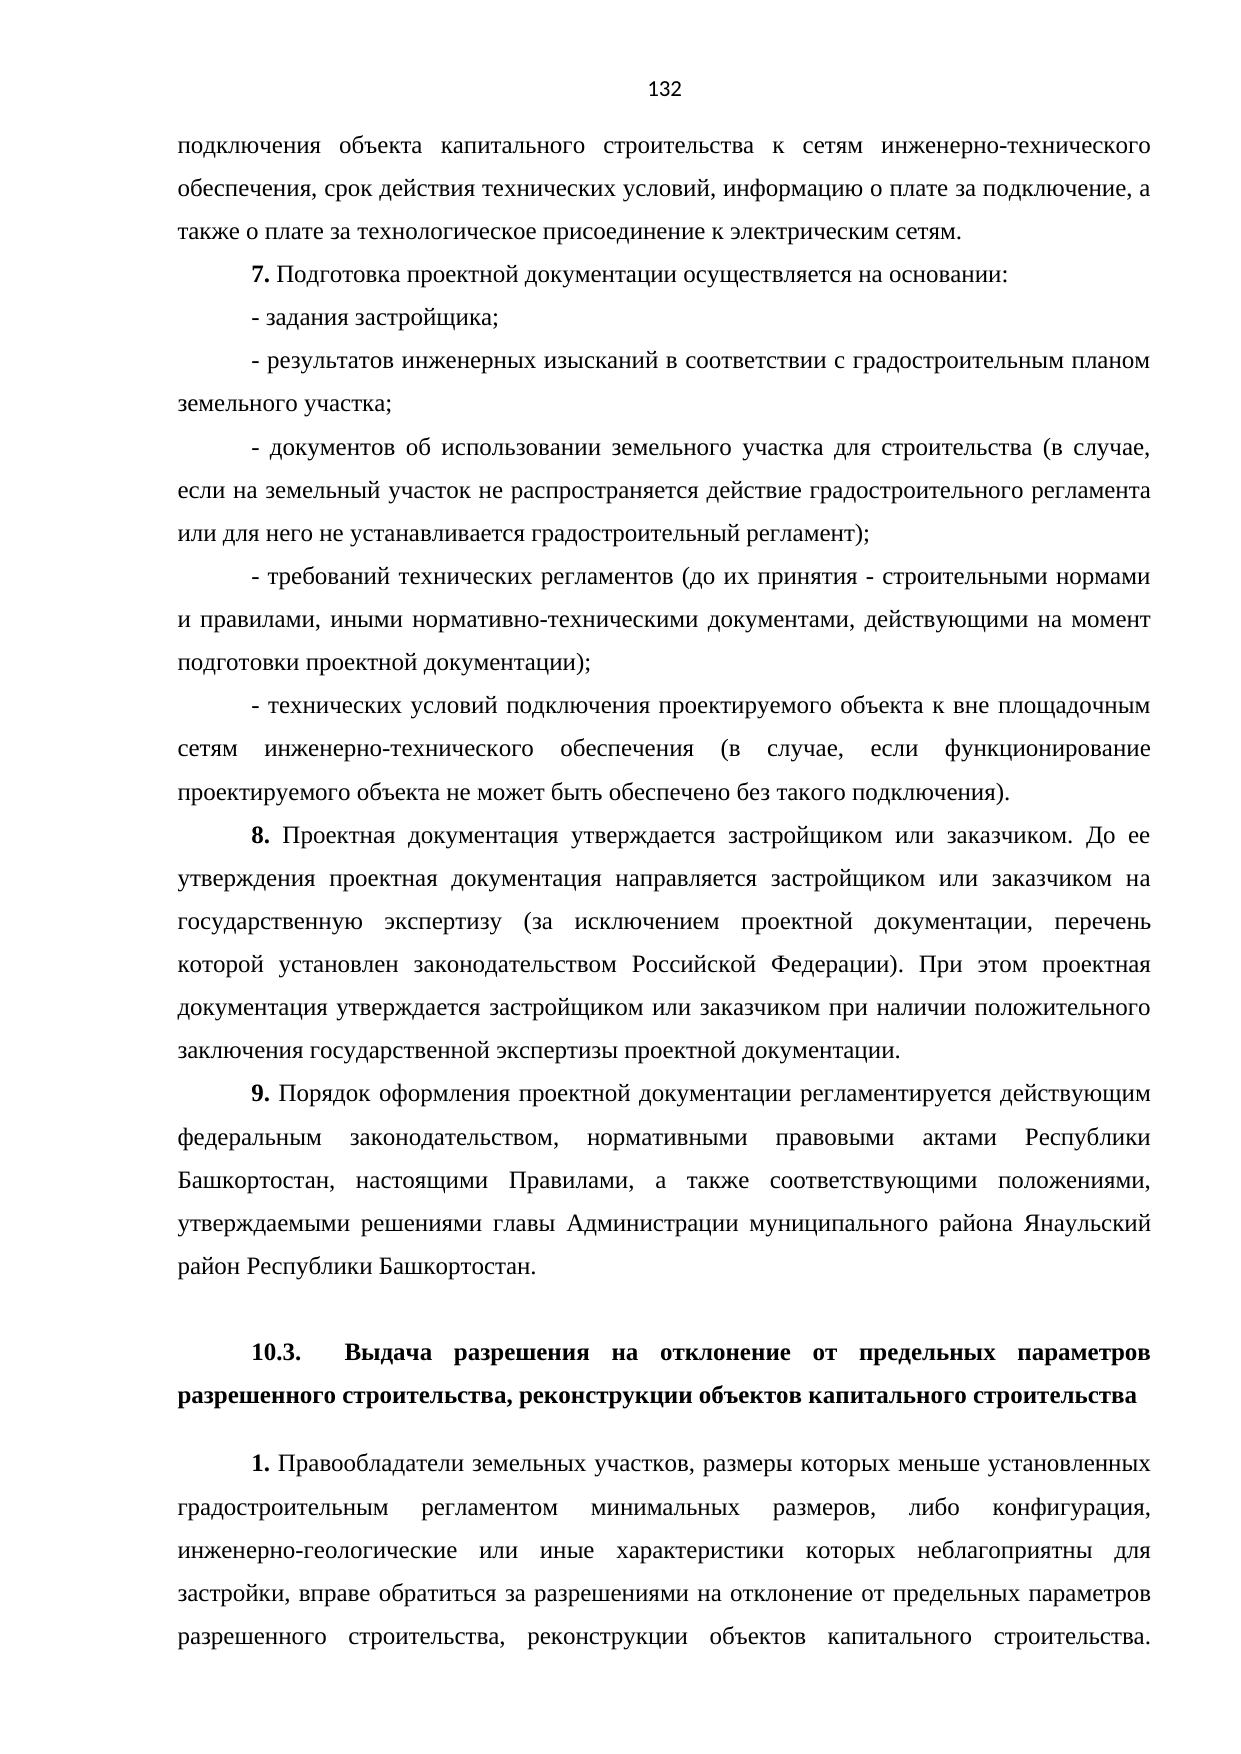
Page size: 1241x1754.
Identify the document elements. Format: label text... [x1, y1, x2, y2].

text 10.3. Выдача разрешения на отклонение от предельных параметров разрешенного строительства, реконструкции объектов капитального строительства [177, 1337, 1152, 1409]
text - документов об использовании земельного участка для строительства (в случае, если на земельный участок не распространяется действие градостроительного регламента или для него не устанавливается градостроительный регламент); [177, 432, 1152, 547]
text 9. Порядок оформления проектной документации регламентируется действующим федеральным законодательством, нормативными правовыми актами Республики Башкортостан, настоящими Правилами, а также соответствующими положениями, утверждаемыми решениями главы Администрации муниципального района Янаульский район Республики Башкортостан. [177, 1078, 1152, 1280]
text - требований технических регламентов (до их принятия - строительными нормами и правилами, иными нормативно-техническими документами, действующими на момент подготовки проектной документации); [177, 561, 1152, 676]
text - результатов инженерных изысканий в соответствии с градостроительным планом земельного участка; [177, 345, 1152, 417]
text - технических условий подключения проектируемого объекта к вне площадочным сетям инженерно-технического обеспечения (в случае, если функционирование проектируемого объекта не может быть обеспечено без такого подключения). [177, 690, 1152, 805]
text 7. Подготовка проектной документации осуществляется на основании: [177, 259, 1152, 288]
text - задания застройщика; [177, 302, 1152, 331]
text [177, 130, 1152, 245]
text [177, 1448, 1152, 1650]
text 8. Проектная документация утверждается застройщиком или заказчиком. До ее утверждения проектная документация направляется застройщиком или заказчиком на государственную экспертизу (за исключением проектной документации, перечень которой установлен законодательством Российской Федерации). При этом проектная документация утверждается застройщиком или заказчиком при наличии положительного заключения государственной экспертизы проектной документации. [177, 820, 1152, 1064]
